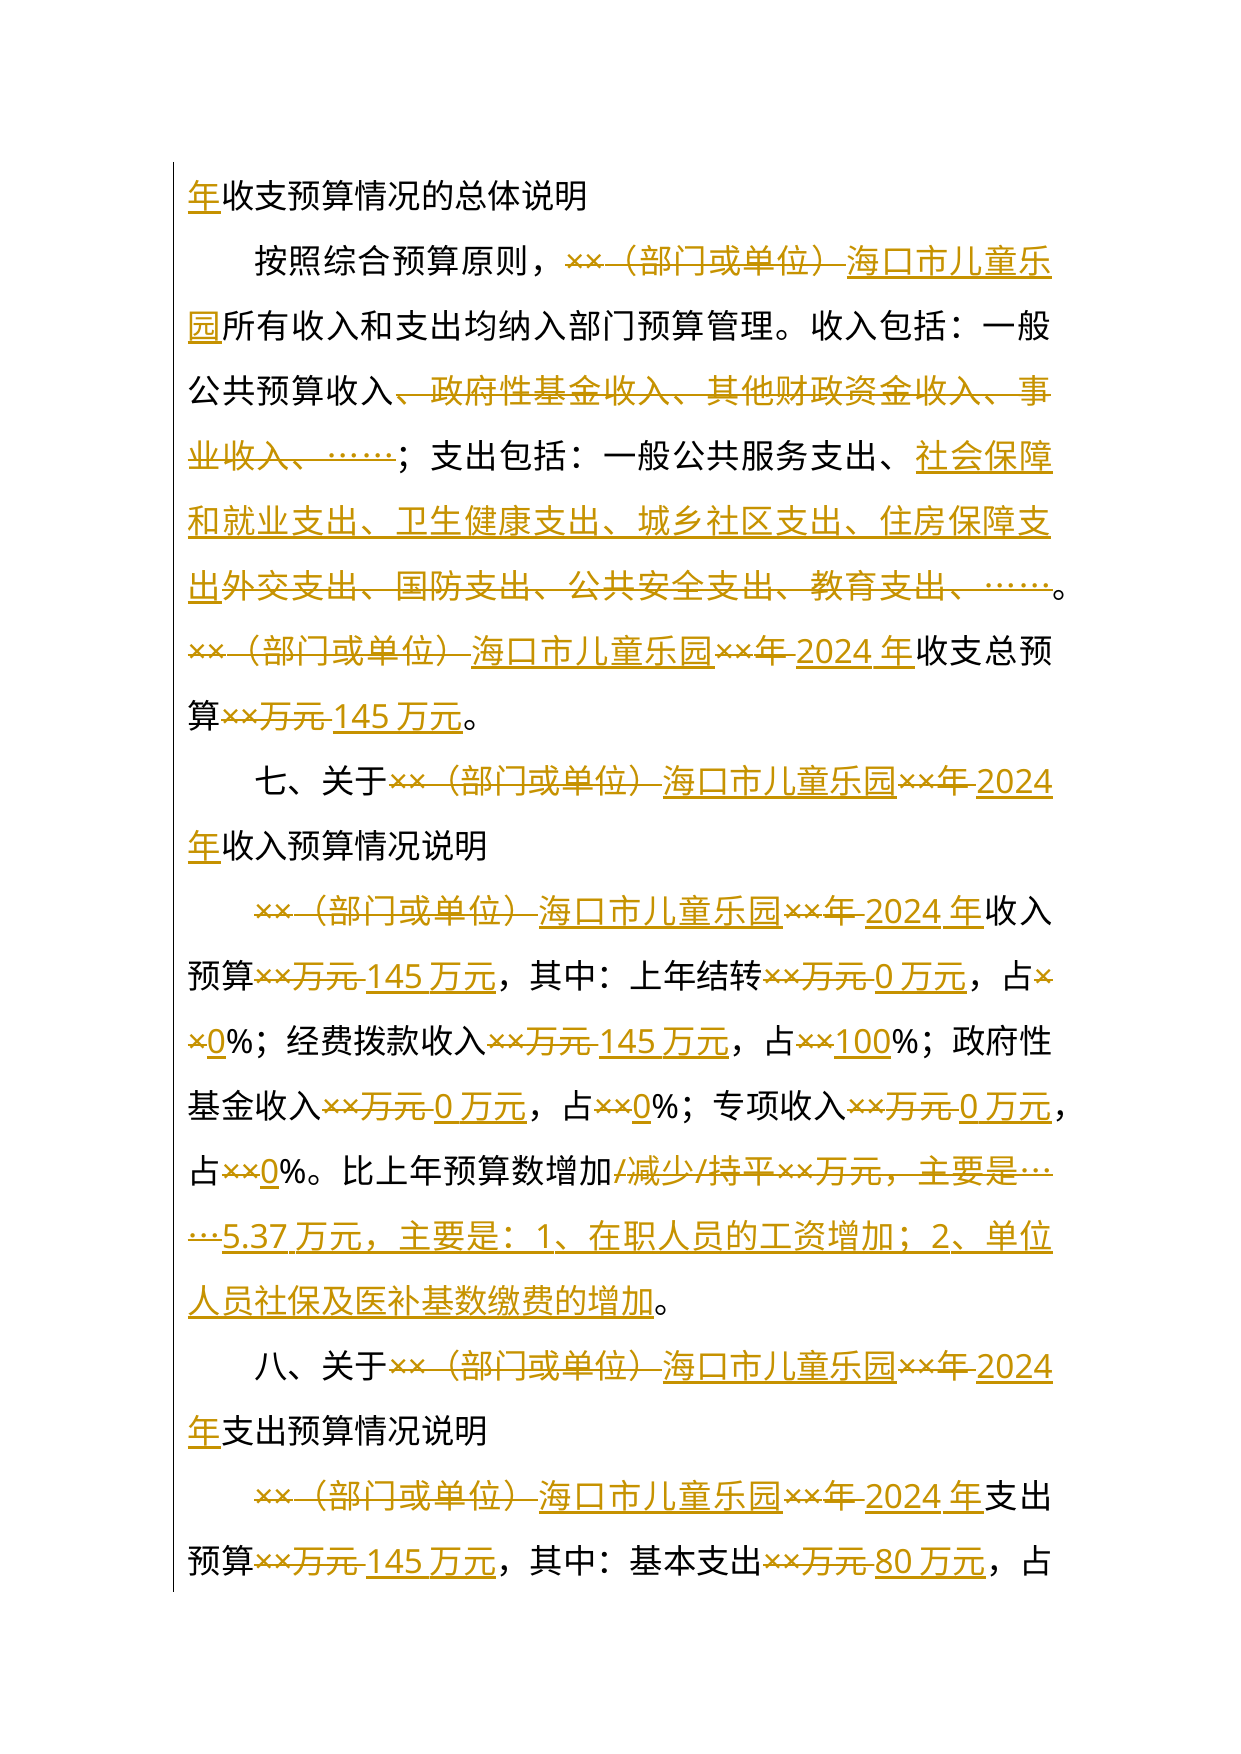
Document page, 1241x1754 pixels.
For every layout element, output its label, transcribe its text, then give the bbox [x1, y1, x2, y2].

text 八、关于支出预算情况说明 [187, 1332, 1053, 1462]
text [187, 1462, 1053, 1592]
text 收入预算，其中：上年结转，占%；经费拨款收入，占%；政府性基金收入，占%；专项收入，占%。比上年预算数增加。 [187, 877, 1053, 1332]
text 七、关于收入预算情况说明 [187, 747, 1053, 877]
text 六、关于收支预算情况的总体说明 [187, 162, 1053, 227]
text 按照综合预算原则，所有收入和支出均纳入部门预算管理。收入包括：一般公共预算收入；支出包括：一般公共服务支出、。收支总预算。 [187, 227, 1053, 747]
